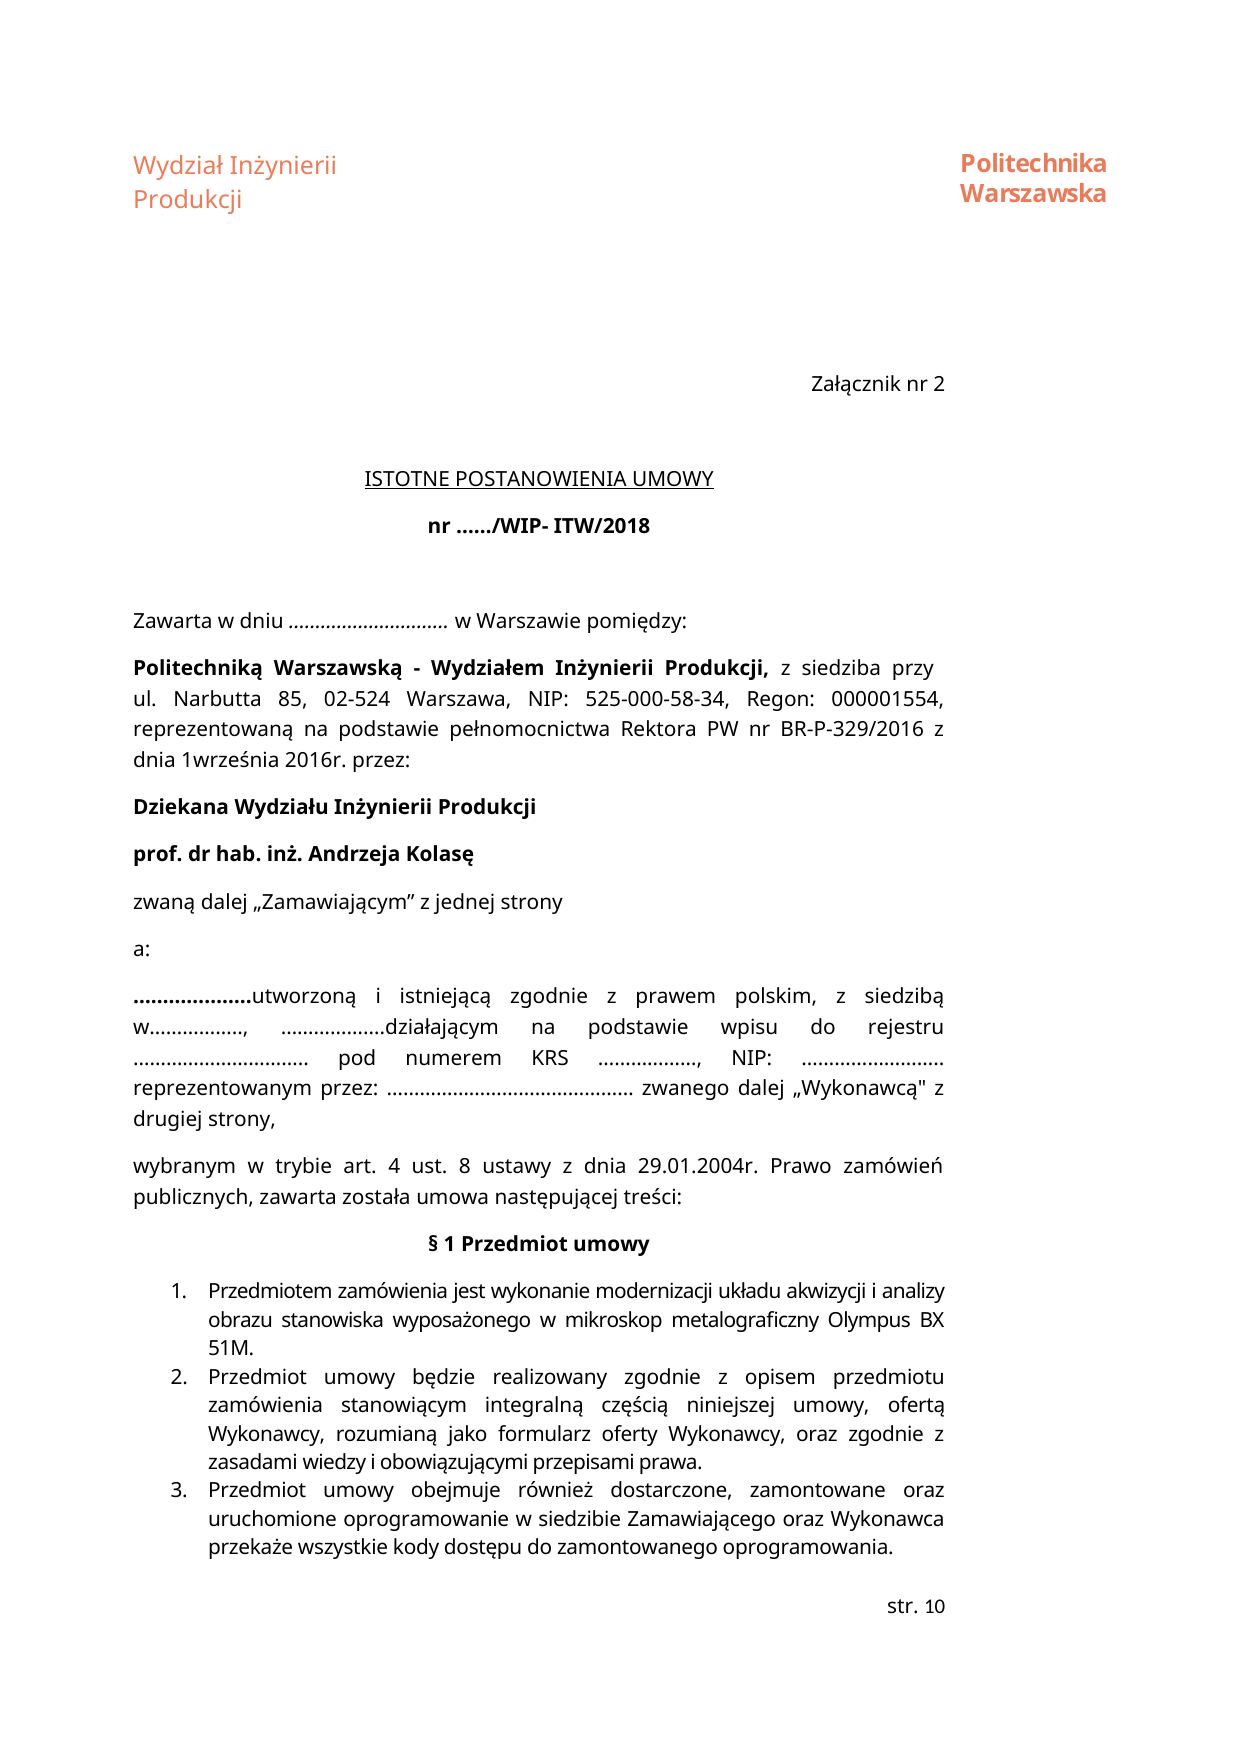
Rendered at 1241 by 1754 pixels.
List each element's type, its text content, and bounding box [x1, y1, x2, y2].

list Przedmiotem zamówienia jest wykonanie modernizacji układu akwizycji i analizy obrazu stanowiska wyposażonego w mikroskop metalograficzny Olympus BX 51M. [170, 1276, 945, 1362]
list Przedmiot umowy będzie realizowany zgodnie z opisem przedmiotu zamówienia stanowiącym integralną częścią niniejszej umowy, ofertą Wykonawcy, rozumianą jako formularz oferty Wykonawcy, oraz zgodnie z zasadami wiedzy i obowiązującymi przepisami prawa. [170, 1362, 945, 1476]
text wybranym w trybie art. 4 ust. 8 ustawy z dnia 29.01.2004r. Prawo zamówień publicznych, zawarta została umowa następującej treści: [133, 1151, 945, 1210]
text Dziekana Wydziału Inżynierii Produkcji [133, 792, 945, 821]
text ISTOTNE POSTANOWIENIA UMOWY [133, 464, 945, 492]
text Zawarta w dniu ………………………… w Warszawie pomiędzy: [133, 606, 945, 634]
text prof. dr hab. inż. Andrzeja Kolasę [133, 839, 945, 868]
text § 1 Przedmiot umowy [133, 1229, 945, 1258]
list Przedmiot umowy obejmuje również dostarczone, zamontowane oraz uruchomione oprogramowanie w siedzibie Zamawiającego oraz Wykonawca przekaże wszystkie kody dostępu do zamontowanego oprogramowania. [170, 1476, 945, 1561]
text zwaną dalej „Zamawiającym” z jednej strony [133, 887, 945, 915]
text nr ……/WIP- ITW/2018 [133, 511, 945, 540]
text a: [133, 934, 945, 963]
text Załącznik nr 2 [133, 369, 945, 398]
text ………………..utworzoną i istniejącą zgodnie z prawem polskim, z siedzibą w…………….., ……………….działającym na podstawie wpisu do rejestru ………………………….. pod numerem KRS ………………, NIP: …………………….. reprezentowanym przez: ……………………………………… zwanego dalej „Wykonawcą" z drugiej strony, [133, 981, 945, 1132]
text Politechniką Warszawską - Wydziałem Inżynierii Produkcji, z siedziba przy ul. Narbutta 85, 02-524 Warszawa, NIP: 525-000-58-34, Regon: 000001554, reprezentowaną na podstawie pełnomocnictwa Rektora PW nr BR-P-329/2016 z dnia 1września 2016r. przez: [133, 653, 945, 773]
